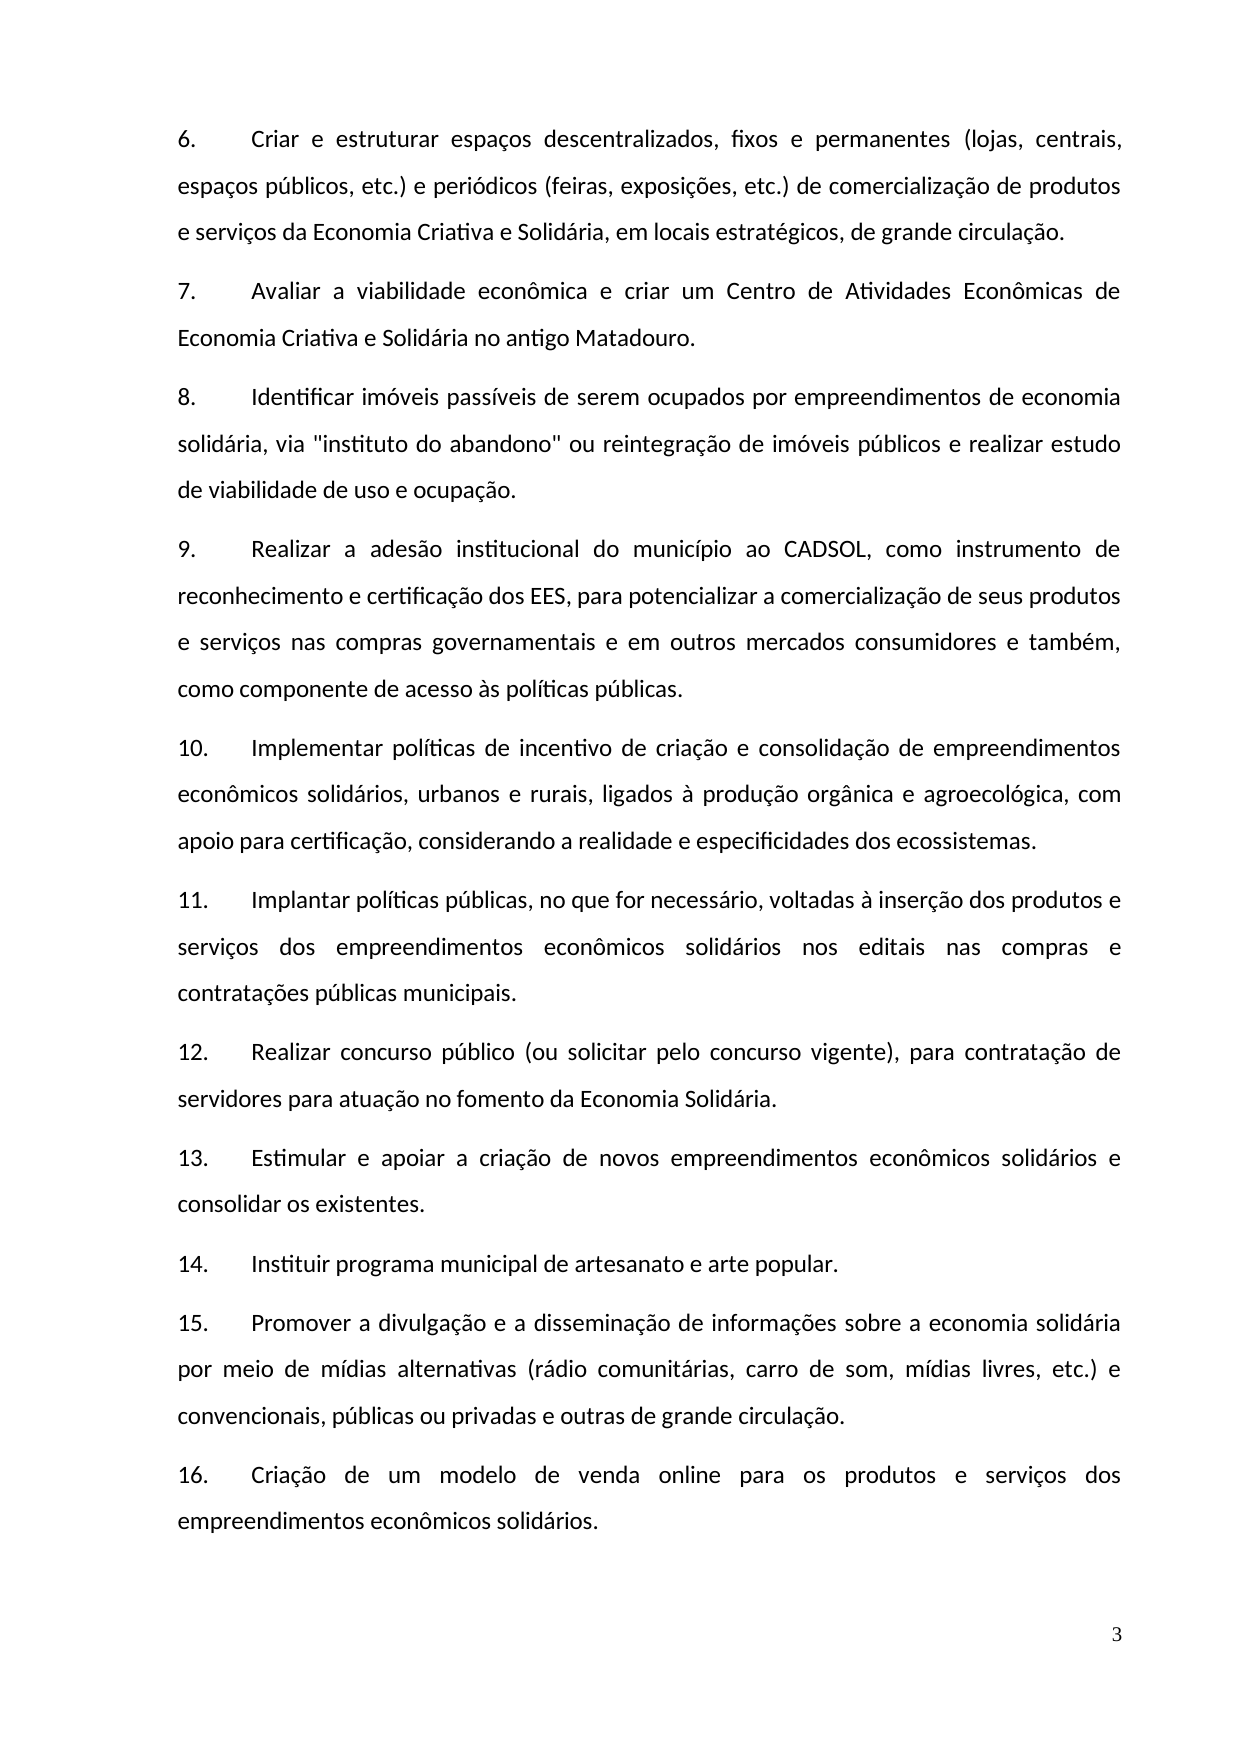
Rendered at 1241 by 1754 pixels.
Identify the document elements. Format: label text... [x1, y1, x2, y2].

list Criação de um modelo de venda online para os produtos e serviços dos empreendimentos econômicos solidários. [177, 1459, 1122, 1536]
list Realizar a adesão institucional do município ao CADSOL, como instrumento de reconhecimento e certificação dos EES, para potencializar a comercialização de seus produtos e serviços nas compras governamentais e em outros mercados consumidores e também, como componente de acesso às políticas públicas. [177, 533, 1122, 704]
list Avaliar a viabilidade econômica e criar um Centro de Atividades Econômicas de Economia Criativa e Solidária no antigo Matadouro. [177, 275, 1122, 353]
list Estimular e apoiar a criação de novos empreendimentos econômicos solidários e consolidar os existentes. [177, 1142, 1122, 1219]
list Implementar políticas de incentivo de criação e consolidação de empreendimentos econômicos solidários, urbanos e rurais, ligados à produção orgânica e agroecológica, com apoio para certificação, considerando a realidade e especificidades dos ecossistemas. [177, 732, 1122, 856]
list Identificar imóveis passíveis de serem ocupados por empreendimentos de economia solidária, via "instituto do abandono" ou reintegração de imóveis públicos e realizar estudo de viabilidade de uso e ocupação. [177, 381, 1122, 505]
list Promover a divulgação e a disseminação de informações sobre a economia solidária por meio de mídias alternativas (rádio comunitárias, carro de som, mídias livres, etc.) e convencionais, públicas ou privadas e outras de grande circulação. [177, 1307, 1122, 1431]
list Realizar concurso público (ou solicitar pelo concurso vigente), para contratação de servidores para atuação no fomento da Economia Solidária. [177, 1036, 1122, 1114]
list Criar e estruturar espaços descentralizados, fixos e permanentes (lojas, centrais, espaços públicos, etc.) e periódicos (feiras, exposições, etc.) de comercialização de produtos e serviços da Economia Criativa e Solidária, em locais estratégicos, de grande circulação. [177, 123, 1122, 247]
list Instituir programa municipal de artesanato e arte popular. [177, 1247, 1122, 1278]
list Implantar políticas públicas, no que for necessário, voltadas à inserção dos produtos e serviços dos empreendimentos econômicos solidários nos editais nas compras e contratações públicas municipais. [177, 884, 1122, 1008]
